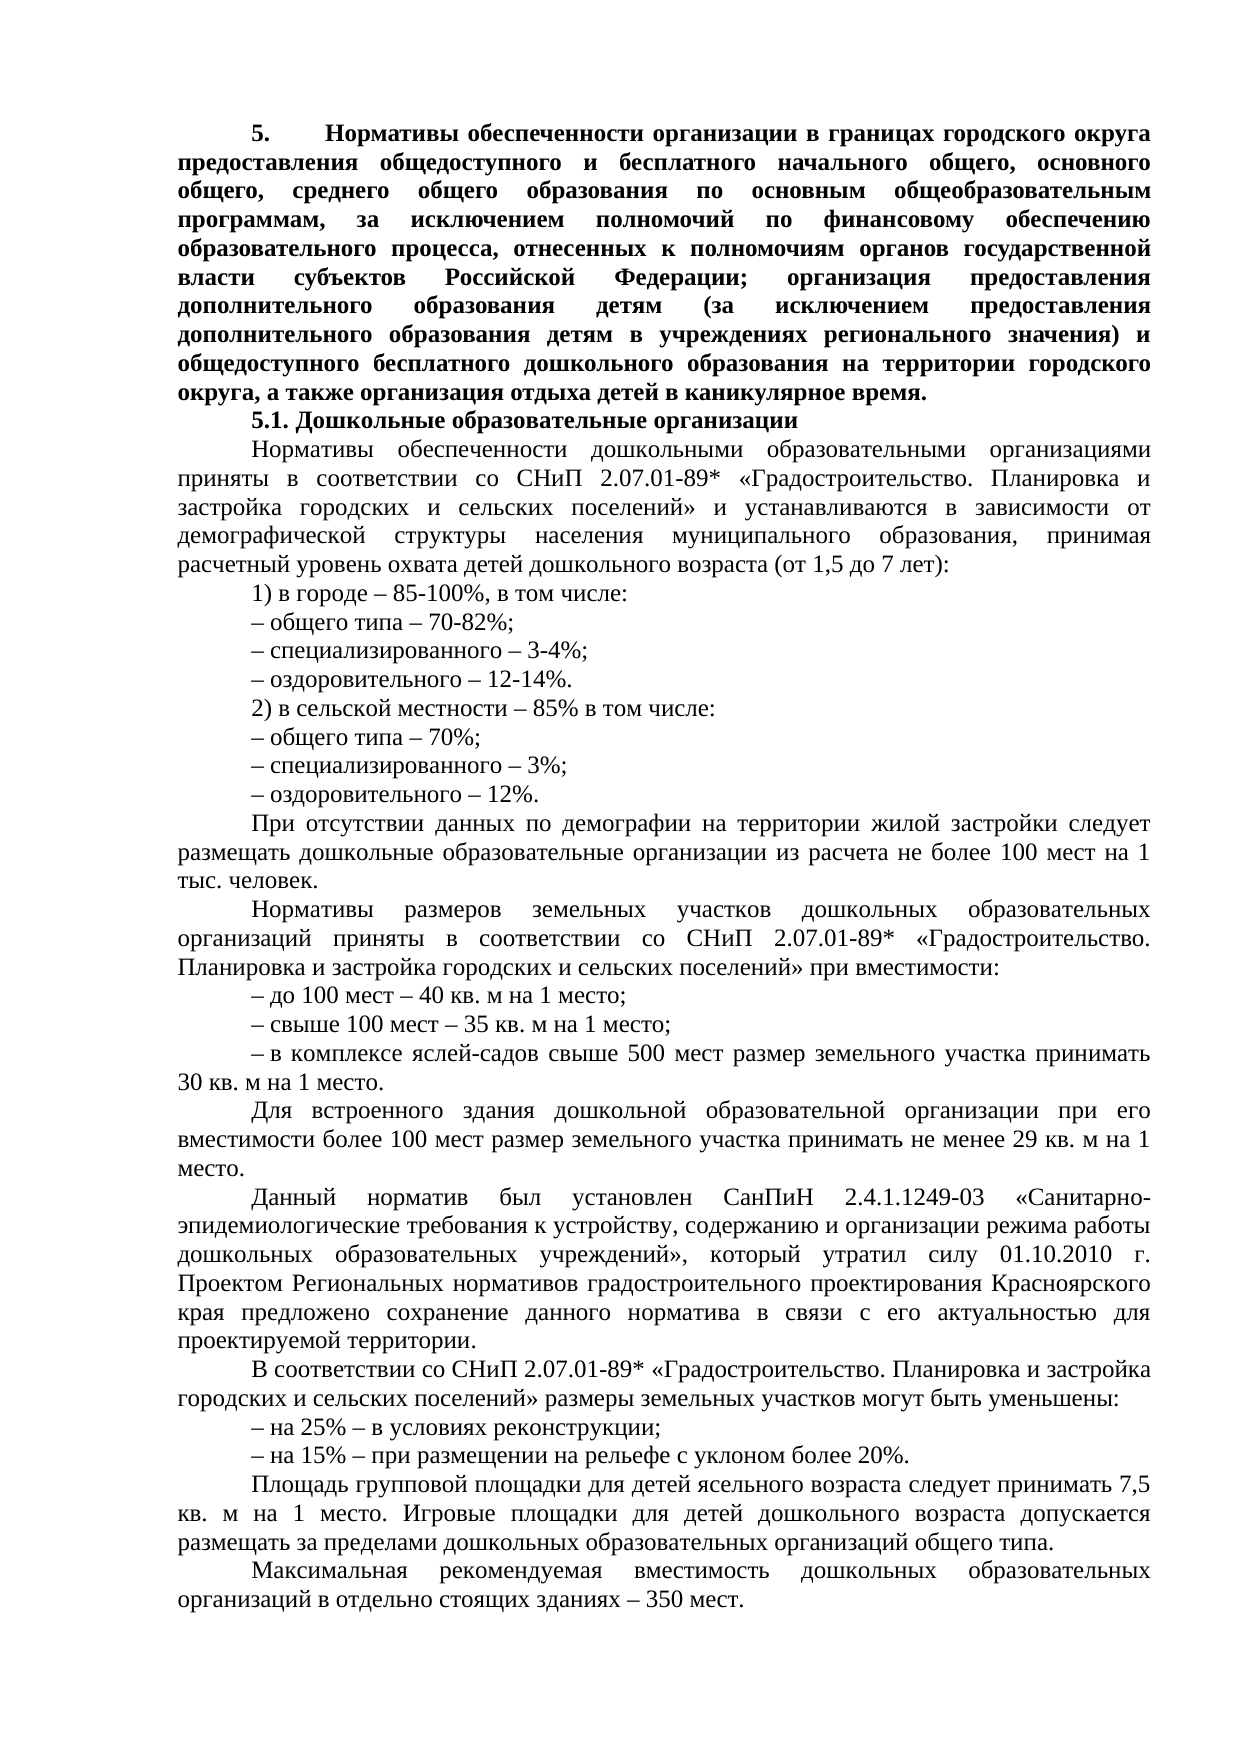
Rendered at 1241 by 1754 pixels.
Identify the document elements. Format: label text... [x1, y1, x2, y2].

text Максимальная рекомендуемая вместимость дошкольных образовательных организаций в отдельно стоящих зданиях – 350 мест. [177, 1556, 1152, 1613]
list оздоровительного – 12%. [177, 779, 1152, 808]
list оздоровительного – 12-14%. [177, 664, 1152, 693]
text Нормативы обеспеченности дошкольными образовательными организациями приняты в соответствии со СНиП 2.07.01-89* «Градостроительство. Планировка и застройка городских и сельских поселений» и устанавливаются в зависимости от демографической структуры населения муниципального образования, принимая расчетный уровень охвата детей дошкольного возраста (от 1,5 до 7 лет): [177, 434, 1152, 578]
list в комплексе яслей-садов свыше 500 мест размер земельного участка принимать 30 кв. м на 1 место. [177, 1038, 1152, 1096]
text в сельской местности – 85% в том числе: [177, 693, 1152, 722]
list до 100 мест – 40 кв. м на 1 место; [177, 981, 1152, 1009]
list специализированного – 3%; [177, 751, 1152, 779]
subtitle Дошкольные образовательные организации [177, 406, 1152, 434]
text Для встроенного здания дошкольной образовательной организации при его вместимости более 100 мест размер земельного участка принимать не менее 29 кв. м на 1 место. [177, 1096, 1152, 1182]
list на 15% – при размещении на рельефе с уклоном более 20%. [177, 1441, 1152, 1469]
list общего типа – 70-82%; [177, 607, 1152, 636]
list на 25% – в условиях реконструкции; [177, 1412, 1152, 1441]
subtitle Нормативы обеспеченности организации в границах городского округа предоставления общедоступного и бесплатного начального общего, основного общего, среднего общего образования по основным общеобразовательным программам, за исключением полномочий по финансовому обеспечению образовательного процесса, отнесенных к полномочиям органов государственной власти субъектов Российской Федерации; организация предоставления дополнительного образования детям (за исключением предоставления дополнительного образования детям в учреждениях регионального значения) и общедоступного бесплатного дошкольного образования на территории городского округа, а также организация отдыха детей в каникулярное время. [177, 118, 1152, 406]
text В соответствии со СНиП 2.07.01-89* «Градостроительство. Планировка и застройка городских и сельских поселений» размеры земельных участков могут быть уменьшены: [177, 1354, 1152, 1412]
text Данный норматив был установлен СанПиН 2.4.1.1249-03 «Санитарно-эпидемиологические требования к устройству, содержанию и организации режима работы дошкольных образовательных учреждений», который утратил силу 01.10.2010 г. Проектом Региональных нормативов градостроительного проектирования Красноярского края предложено сохранение данного норматива в связи с его актуальностью для проектируемой территории. [177, 1182, 1152, 1354]
text При отсутствии данных по демографии на территории жилой застройки следует размещать дошкольные образовательные организации из расчета не более 100 мест на 1 тыс. человек. [177, 808, 1152, 894]
list специализированного – 3-4%; [177, 636, 1152, 664]
text Нормативы размеров земельных участков дошкольных образовательных организаций приняты в соответствии со СНиП 2.07.01-89* «Градостроительство. Планировка и застройка городских и сельских поселений» при вместимости: [177, 894, 1152, 981]
list свыше 100 мест – 35 кв. м на 1 место; [177, 1009, 1152, 1038]
text в городе – 85-100%, в том числе: [177, 578, 1152, 607]
list общего типа – 70%; [177, 722, 1152, 751]
text Площадь групповой площадки для детей ясельного возраста следует принимать 7,5 кв. м на 1 место. Игровые площадки для детей дошкольного возраста допускается размещать за пределами дошкольных образовательных организаций общего типа. [177, 1469, 1152, 1556]
